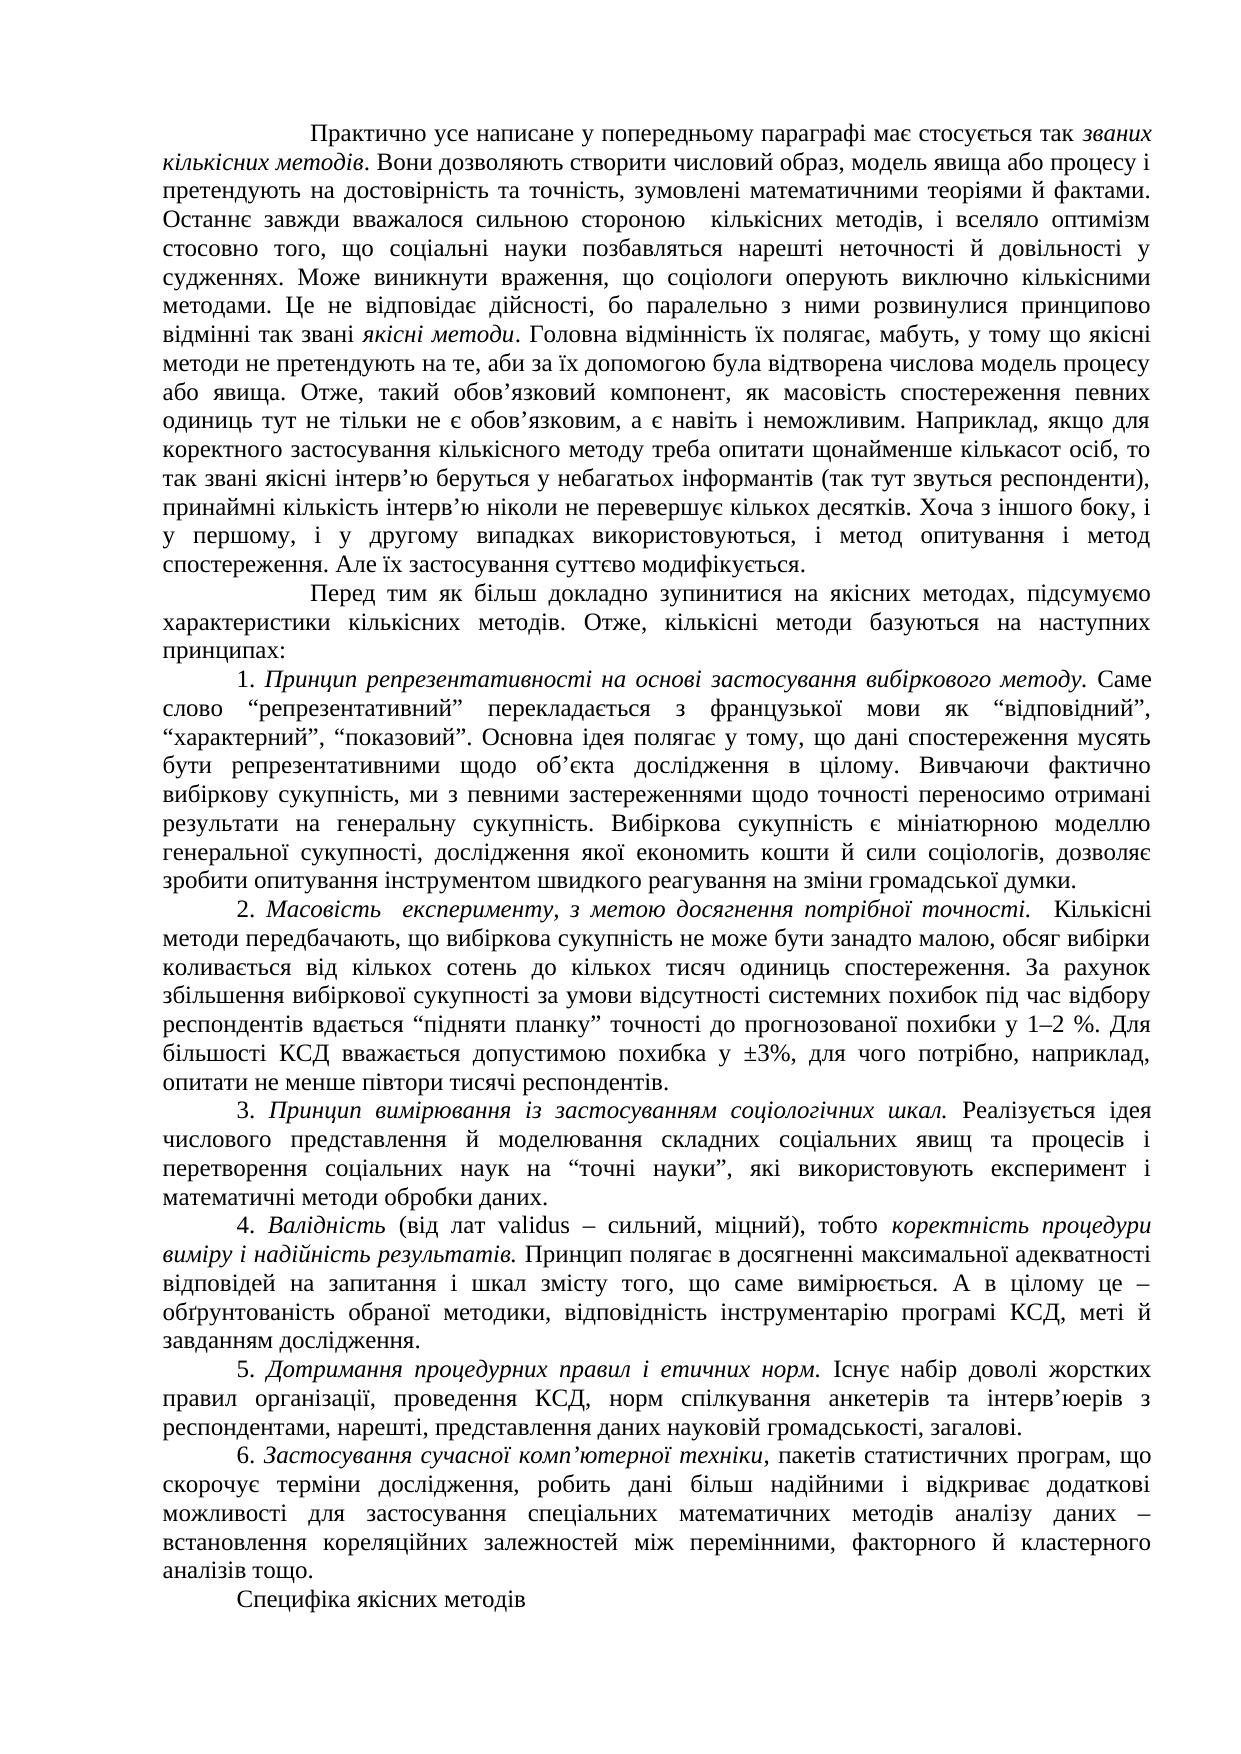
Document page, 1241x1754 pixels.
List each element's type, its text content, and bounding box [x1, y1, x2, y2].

list 1. Принцип репрезентативності на основі застосування вибіркового методу. Саме слово “репрезентативний” перекладається з французької мови як “відповідний”, “характерний”, “показовий”. Основна ідея полягає у тому, що дані спостереження мусять бути репрезентативними щодо об’єкта дослідження в цілому. Вивчаючи фактично вибіркову сукупність, ми з певними застереженнями щодо точності переносимо отримані результати на генеральну сукупність. Вибіркова сукупність є мініатюрною моделлю генеральної сукупності, дослідження якої економить кошти й сили соціологів, дозволяє зробити опитування інструментом швидкого реагування на зміни громадської думки. [162, 664, 1152, 894]
list Перед тим як більш докладно зупинитися на якісних методах, підсумуємо характеристики кількісних методів. Отже, кількісні методи базуються на наступних принципах: [162, 578, 1152, 664]
list 5. Дотримання процедурних правил і етичних норм. Існує набір доволі жорстких правил організації, проведення КСД, норм спілкування анкетерів та інтерв’юерів з респондентами, нарешті, представлення даних науковій громадськості, загалові. [162, 1354, 1152, 1441]
list Практично усе написане у попередньому параграфі має стосується так званих кількісних методів. Вони дозволяють створити числовий образ, модель явища або процесу і претендують на достовірність та точність, зумовлені математичними теоріями й фактами. Останнє завжди вважалося сильною стороною кількісних методів, і вселяло оптимізм стосовно того, що соціальні науки позбавляться нарешті неточності й довільності у судженнях. Може виникнути враження, що соціологи оперують виключно кількісними методами. Це не відповідає дійсності, бо паралельно з ними розвинулися принципово відмінні так звані якісні методи. Головна відмінність їх полягає, мабуть, у тому що якісні методи не претендують на те, аби за їх допомогою була відтворена числова модель процесу або явища. Отже, такий обов’язковий компонент, як масовість спостереження певних одиниць тут не тільки не є обов’язковим, а є навіть і неможливим. Наприклад, якщо для коректного застосування кількісного методу треба опитати щонайменше кількасот осіб, то так звані якісні інтерв’ю беруться у небагатьох інформантів (так тут звуться респонденти), принаймні кількість інтерв’ю ніколи не перевершує кількох десятків. Хоча з іншого боку, і у першому, і у другому випадках використовуються, і метод опитування і метод спостереження. Але їх застосування суттєво модифікується. [162, 118, 1152, 578]
list 6. Застосування сучасної комп’ютерної техніки, пакетів статистичних програм, що скорочує терміни дослідження, робить дані більш надійними і відкриває додаткові можливості для застосування спеціальних математичних методів аналізу даних – встановлення кореляційних залежностей між перемінними, факторного й кластерного аналізів тощо. [162, 1441, 1152, 1584]
list 3. Принцип вимірювання із застосуванням соціологічних шкал. Реалізується ідея числового представлення й моделювання складних соціальних явищ та процесів і перетворення соціальних наук на “точні науки”, які використовують експеримент і математичні методи обробки даних. [162, 1096, 1152, 1211]
list Специфіка якісних методів [162, 1584, 1152, 1613]
list 2. Масовість експерименту, з метою досягнення потрібної точності. Кількісні методи передбачають, що вибіркова сукупність не може бути занадто малою, обсяг вибірки коливається від кількох сотень до кількох тисяч одиниць спостереження. За рахунок збільшення вибіркової сукупності за умови відсутності системних похибок під час відбору респондентів вдається “підняти планку” точності до прогнозованої похибки у 1–2 %. Для більшості КСД вважається допустимою похибка у ±3%, для чого потрібно, наприклад, опитати не менше півтори тисячі респондентів. [162, 894, 1152, 1096]
list 4. Валідність (від лат validus – сильний, міцний), тобто коректність процедури виміру і надійність результатів. Принцип полягає в досягненні максимальної адекватності відповідей на запитання і шкал змісту того, що саме вимірюється. А в цілому це – обґрунтованість обраної методики, відповідність інструментарію програмі КСД, меті й завданням дослідження. [162, 1211, 1152, 1354]
